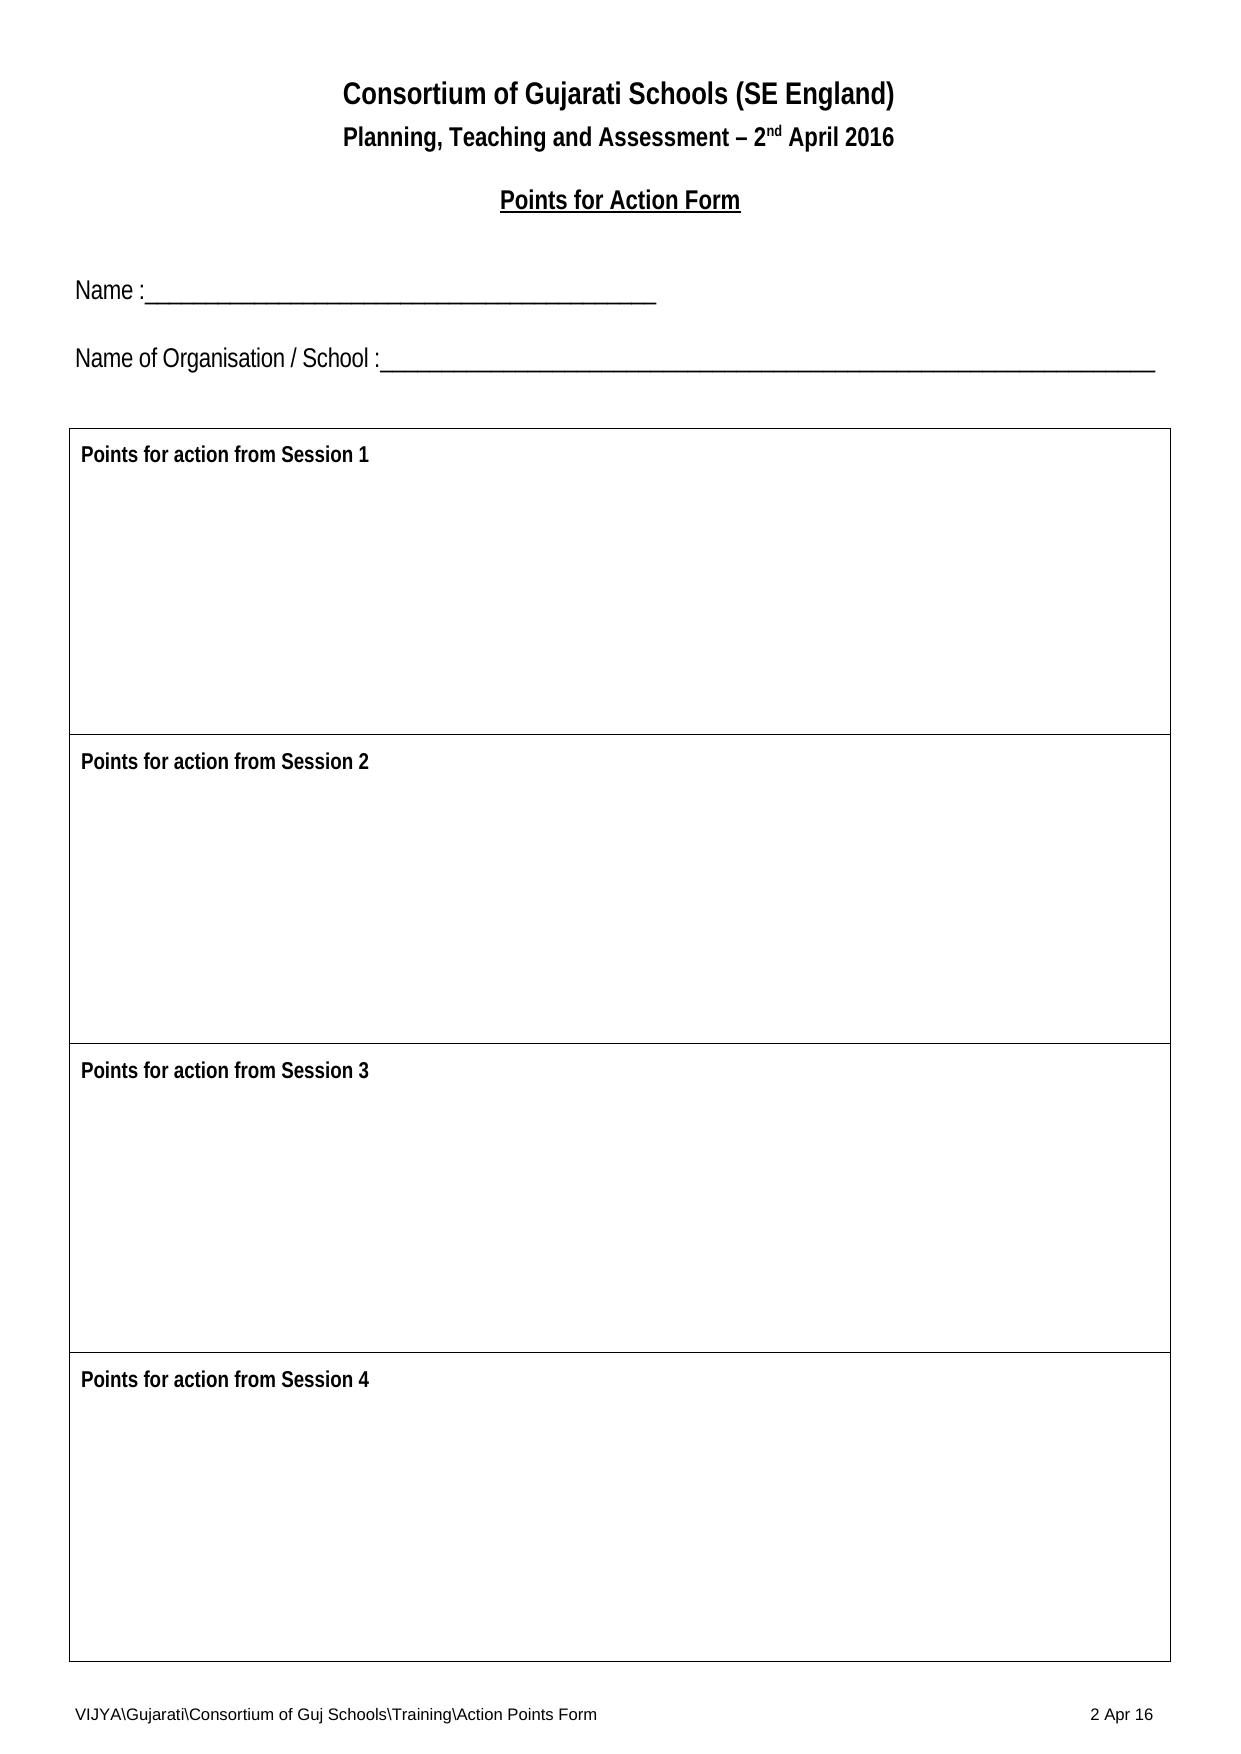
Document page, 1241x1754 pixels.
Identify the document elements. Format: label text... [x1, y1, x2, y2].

text Points for Action Form [75, 184, 1165, 215]
table_cell Points for action from Session 2 [70, 735, 1170, 1043]
text Name of Organisation / School : [75, 342, 1182, 373]
text Planning, Teaching and Assessment – 2nd April 2016 [75, 122, 1162, 153]
text Consortium of Gujarati Schools (SE England) [75, 75, 1162, 111]
table_cell Points for action from Session 4 [70, 1353, 1170, 1661]
table_header Points for action from Session 1 [70, 429, 1170, 734]
text Name : [75, 274, 1182, 305]
table_cell Points for action from Session 3 [70, 1044, 1170, 1352]
